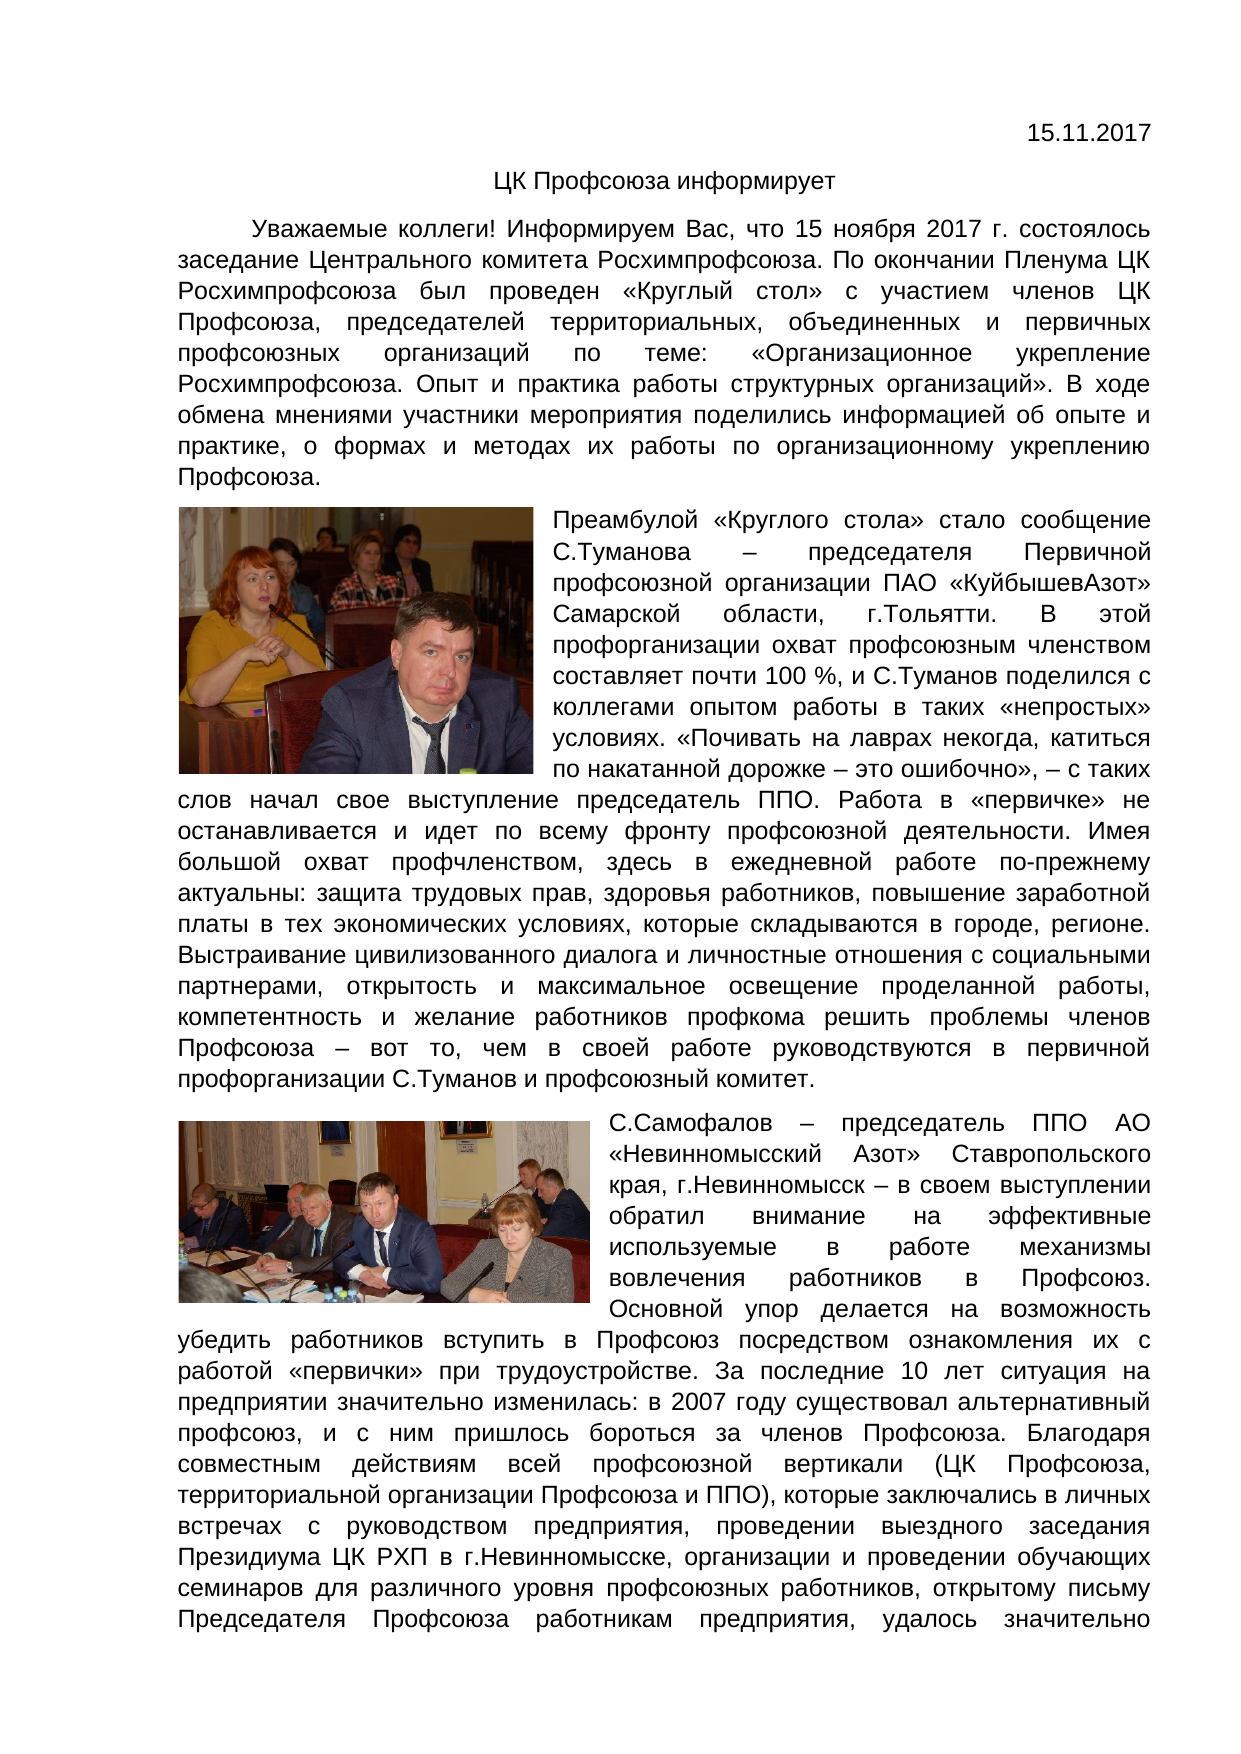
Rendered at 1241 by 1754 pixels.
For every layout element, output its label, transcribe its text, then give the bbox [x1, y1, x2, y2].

picture [177, 507, 534, 773]
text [177, 1108, 1152, 1633]
text Уважаемые коллеги! Информируем Вас, что 15 ноября 2017 г. состоялось заседание Центрального комитета Росхимпрофсоюза. По окончании Пленума ЦК Росхимпрофсоюза был проведен «Круглый стол» с участием членов ЦК Профсоюза, председателей территориальных, объединенных и первичных профсоюзных организаций по теме: «Организационное укрепление Росхимпрофсоюза. Опыт и практика работы структурных организаций». В ходе обмена мнениями участники мероприятия поделились информацией об опыте и практике, о формах и методах их работы по организационному укреплению Профсоюза. [177, 213, 1152, 491]
text Преамбулой «Круглого стола» стало сообщение С.Туманова – председателя Первичной профсоюзной организации ПАО «КуйбышевАзот» Самарской области, г.Тольятти. В этой профорганизации охват профсоюзным членством составляет почти 100 %, и С.Туманов поделился с коллегами опытом работы в таких «непростых» условиях. «Почивать на лаврах некогда, катиться по накатанной дорожке – это ошибочно», – с таких слов начал свое выступление председатель ППО. Работа в «первичке» не останавливается и идет по всему фронту профсоюзной деятельности. Имея большой охват профчленством, здесь в ежедневной работе по-прежнему актуальны: защита трудовых прав, здоровья работников, повышение заработной платы в тех экономических условиях, которые складываются в городе, регионе. Выстраивание цивилизованного диалога и личностные отношения с социальными партнерами, открытость и максимальное освещение проделанной работы, компетентность и желание работников профкома решить проблемы членов Профсоюза – вот то, чем в своей работе руководствуются в первичной профорганизации С.Туманов и профсоюзный комитет. [177, 505, 1152, 1093]
text 15.11.2017 [177, 118, 1152, 147]
text ЦК Профсоюза информирует [177, 166, 1152, 194]
picture [177, 1121, 590, 1302]
